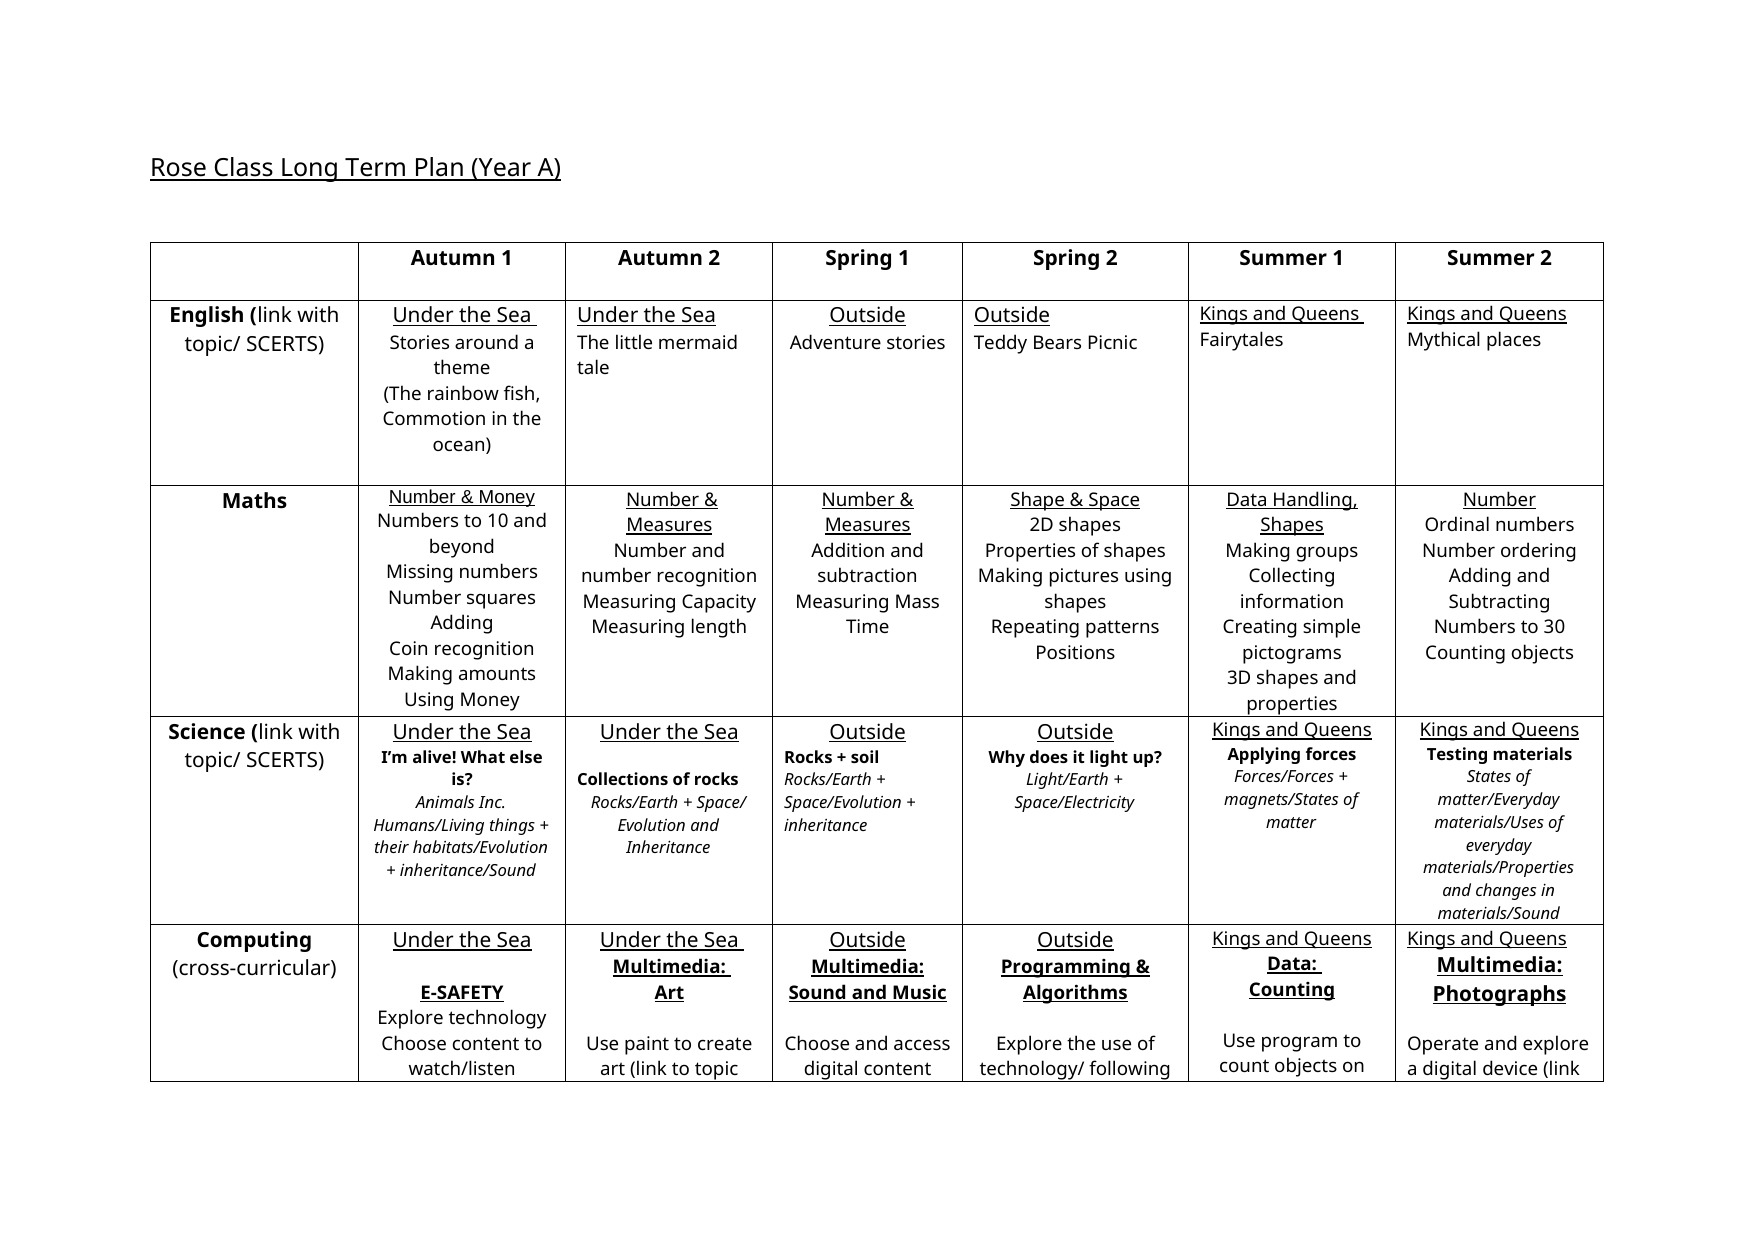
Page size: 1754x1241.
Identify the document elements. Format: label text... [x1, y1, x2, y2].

table_cell Kings and Queens Testing materials States of matter/Everyday materials/Uses of everyday materials/Properties and changes in materials/Sound [1396, 717, 1603, 924]
table_header Summer 2 [1396, 243, 1603, 299]
table_cell Kings and Queens Mythical places [1396, 301, 1603, 485]
table_header Summer 1 [1189, 243, 1395, 299]
text Rose Class Long Term Plan (Year A) [150, 150, 1604, 184]
table_cell Shape & Space 2D shapes Properties of shapes Making pictures using shapes Repeating patterns Positions [963, 486, 1188, 716]
table_cell Data Handling, Shapes Making groups Collecting information Creating simple pictograms 3D shapes and properties [1189, 486, 1395, 716]
table_cell Outside Adventure stories [773, 301, 962, 485]
table_cell English (link with topic/ SCERTS) [151, 301, 358, 485]
table_cell Under the Sea I’m alive! What else is? Animals Inc. Humans/Living things + their habitats/Evolution + inheritance/Sound [359, 717, 565, 924]
table_header Spring 1 [773, 243, 962, 299]
table_header Spring 2 [963, 243, 1188, 299]
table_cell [1396, 925, 1603, 1081]
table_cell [359, 925, 565, 1081]
table_cell Under the Sea Collections of rocks Rocks/Earth + Space/ Evolution and Inheritance [566, 717, 772, 924]
table_cell Science (link with topic/ SCERTS) [151, 717, 358, 924]
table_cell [151, 925, 358, 1081]
table_cell Kings and Queens Applying forces Forces/Forces + magnets/States of matter [1189, 717, 1395, 924]
table_header Autumn 1 [359, 243, 565, 299]
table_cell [1189, 925, 1395, 1081]
table_cell Outside Why does it light up? Light/Earth + Space/Electricity [963, 717, 1188, 924]
table_cell Number Ordinal numbers Number ordering Adding and Subtracting Numbers to 30 Counting objects [1396, 486, 1603, 716]
table_cell Number & Measures Number and number recognition Measuring Capacity Measuring length [566, 486, 772, 716]
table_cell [963, 925, 1188, 1081]
table_cell Under the Sea The little mermaid tale [566, 301, 772, 485]
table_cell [773, 925, 962, 1081]
table_cell Number & Measures Addition and subtraction Measuring Mass Time [773, 486, 962, 716]
table_header Autumn 2 [566, 243, 772, 299]
table_cell Maths [151, 486, 358, 716]
table_cell Number & Money Numbers to 10 and beyond Missing numbers Number squares Adding Coin recognition Making amounts Using Money [359, 486, 565, 716]
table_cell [566, 925, 772, 1081]
table_cell Outside Teddy Bears Picnic [963, 301, 1188, 485]
table_header [151, 243, 358, 299]
table_cell Under the Sea Stories around a theme (The rainbow fish, Commotion in the ocean) [359, 301, 565, 485]
table_cell Kings and Queens Fairytales [1189, 301, 1395, 485]
table_cell Outside Rocks + soil Rocks/Earth + Space/Evolution + inheritance [773, 717, 962, 924]
